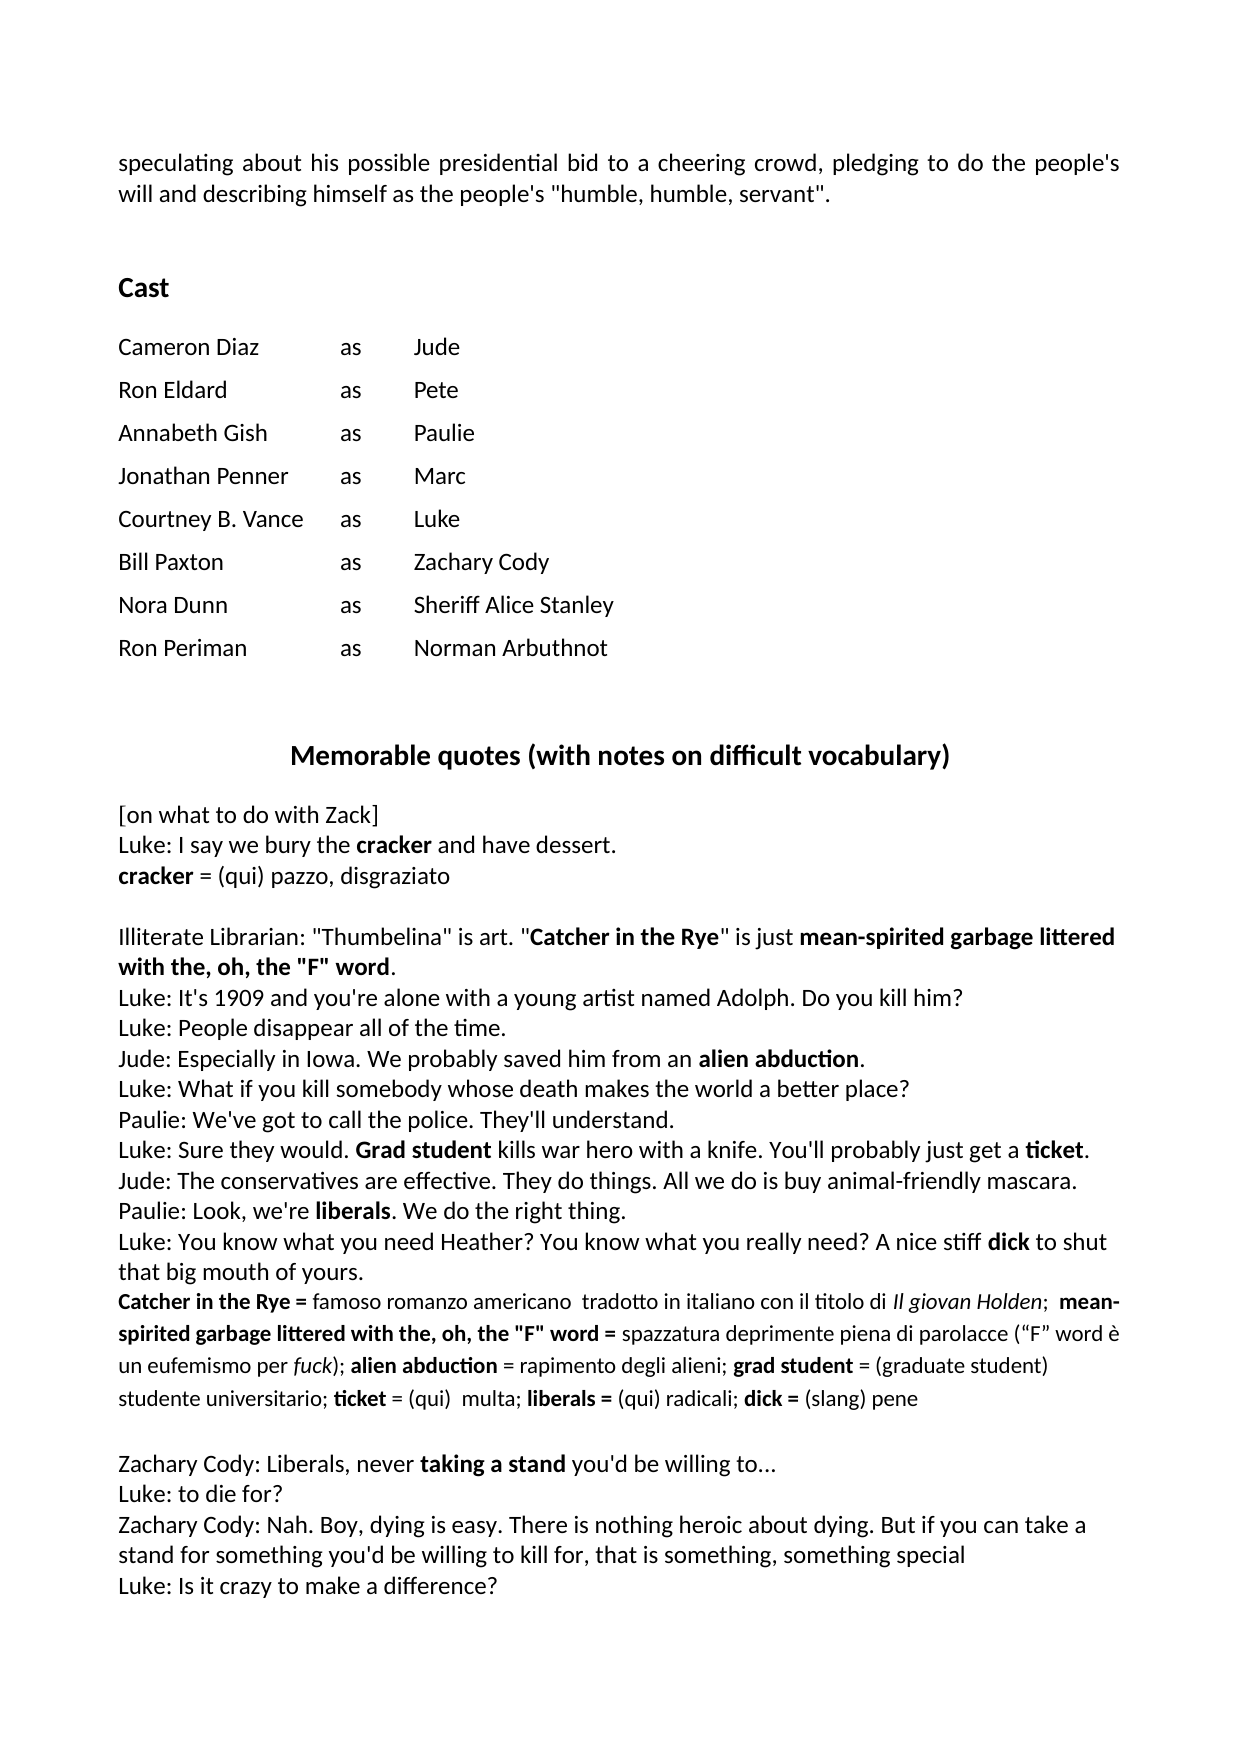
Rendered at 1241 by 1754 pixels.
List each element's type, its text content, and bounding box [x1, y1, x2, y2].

text Memorable quotes (with notes on difficult vocabulary) [118, 737, 1122, 773]
text Catcher in the Rye = famoso romanzo americano tradotto in italiano con il titolo di Il giovan Holden; mean-spirited garbage littered with the, oh, the "F" word = spazzatura deprimente piena di parolacce (“F” word è un eufemismo per fuck); alien abduction = rapimento degli alieni; grad student = (graduate student) studente universitario; ticket = (qui) multa; liberals = (qui) radicali; dick = (slang) pene [118, 1287, 1122, 1412]
subtitle Cast [118, 269, 1122, 305]
text Luke: What if you kill somebody whose death makes the world a better place? [118, 1073, 1122, 1104]
text [on what to do with Zack] [118, 799, 1122, 829]
text Nora Dunn as Sheriff Alice Stanley [118, 589, 1122, 620]
text cracker = (qui) pazzo, disgraziato [118, 860, 1122, 890]
text Paulie: We've got to call the police. They'll understand. [118, 1104, 1122, 1134]
text Jonathan Penner as Marc [118, 460, 1122, 491]
text Jude: Especially in Iowa. We probably saved him from an alien abduction. [118, 1043, 1122, 1073]
text Zachary Cody: Nah. Boy, dying is easy. There is nothing heroic about dying. But if you can take a stand for something you'd be willing to kill for, that is something, something special [118, 1509, 1122, 1570]
text Bill Paxton as Zachary Cody [118, 546, 1122, 577]
text Illiterate Librarian: "Thumbelina" is art. "Catcher in the Rye" is just mean-spirited garbage littered with the, oh, the "F" word. [118, 921, 1122, 982]
text Courtney B. Vance as Luke [118, 503, 1122, 534]
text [118, 148, 1122, 209]
text Annabeth Gish as Paulie [118, 417, 1122, 448]
text Cameron Diaz as Jude [118, 331, 1122, 362]
text Luke: It's 1909 and you're alone with a young artist named Adolph. Do you kill him? [118, 982, 1122, 1012]
text Luke: People disappear all of the time. [118, 1012, 1122, 1043]
text Luke: Sure they would. Grad student kills war hero with a knife. You'll probably just get a ticket. [118, 1134, 1122, 1165]
text Ron Periman as Norman Arbuthnot [118, 632, 1122, 663]
text Luke: I say we bury the cracker and have dessert. [118, 829, 1122, 860]
text Ron Eldard as Pete [118, 374, 1122, 404]
text Zachary Cody: Liberals, never taking a stand you'd be willing to... [118, 1448, 1122, 1478]
text Luke: You know what you need Heather? You know what you really need? A nice stiff dick to shut that big mouth of yours. [118, 1226, 1122, 1287]
text Luke: to die for? [118, 1478, 1122, 1509]
text Paulie: Look, we're liberals. We do the right thing. [118, 1196, 1122, 1226]
text Jude: The conservatives are effective. They do things. All we do is buy animal-friendly mascara. [118, 1165, 1122, 1196]
text Luke: Is it crazy to make a difference? [118, 1570, 1122, 1601]
